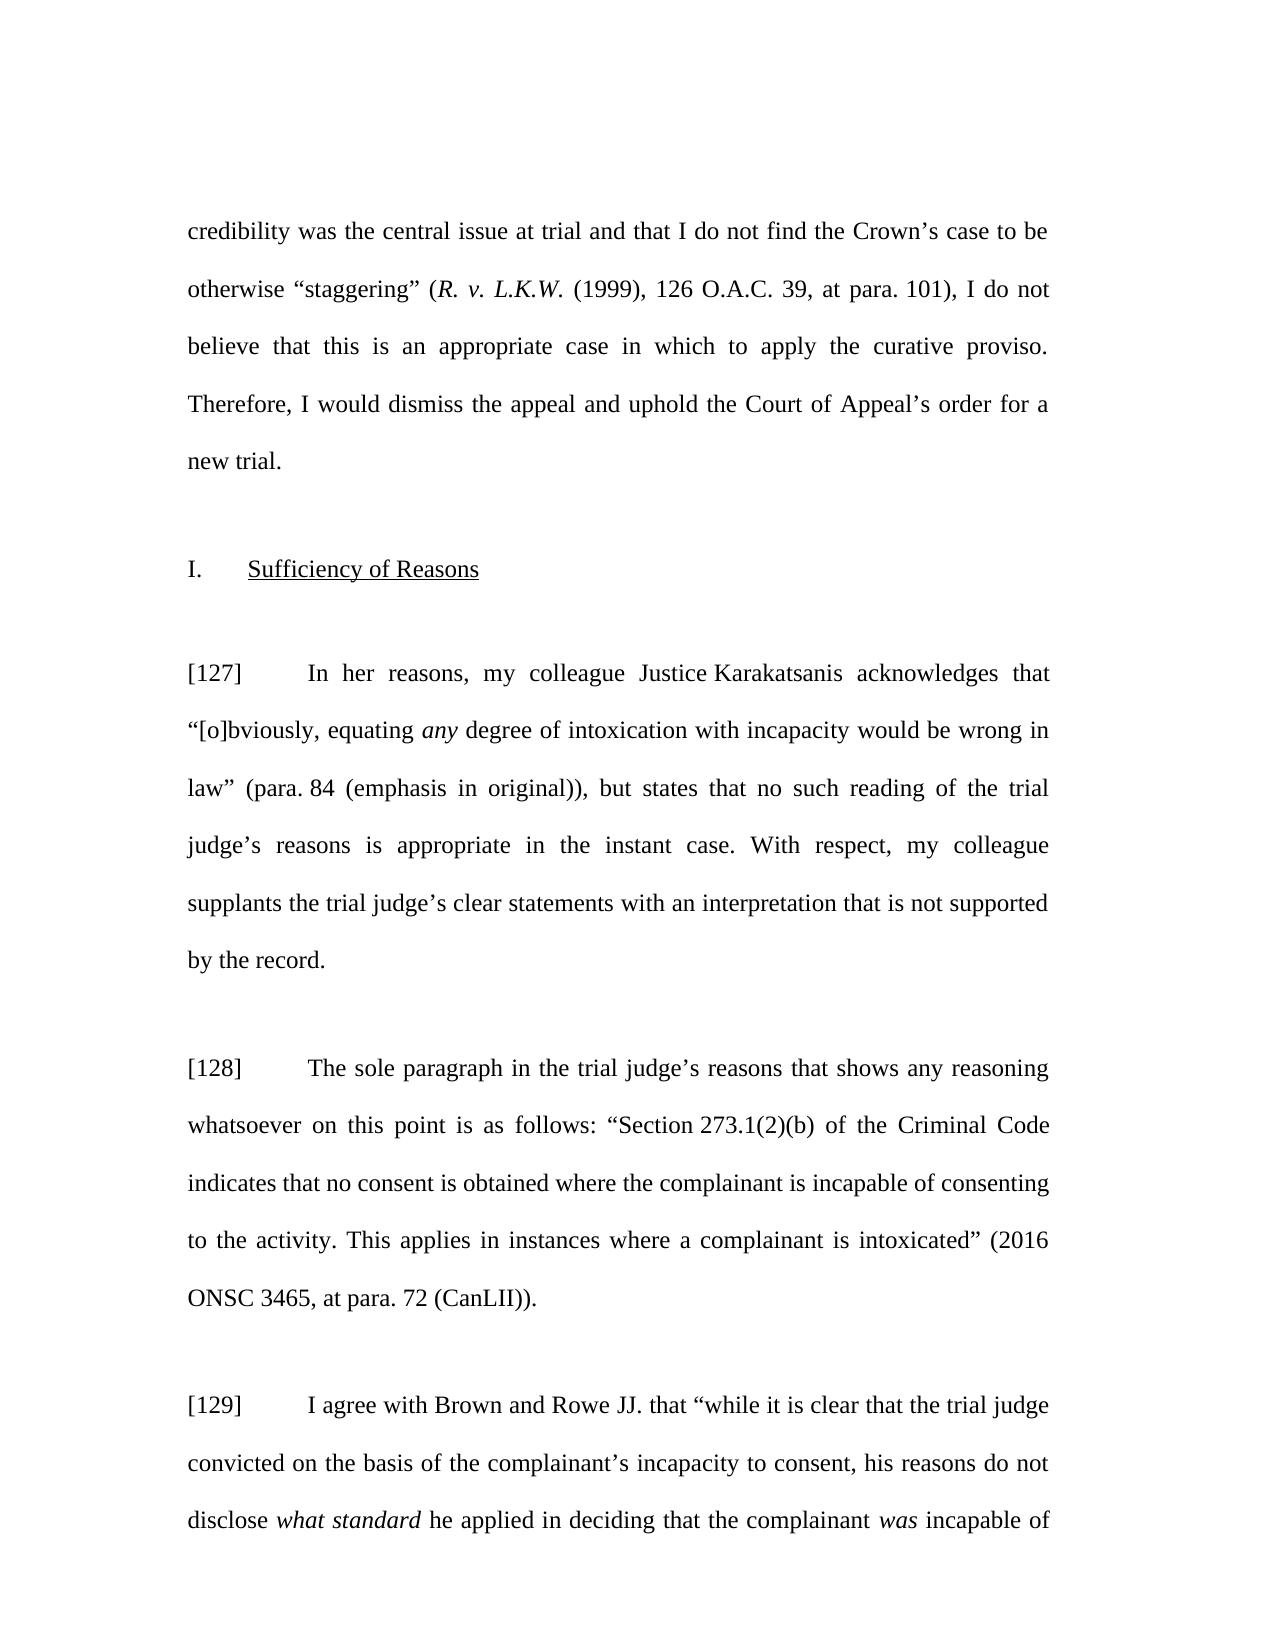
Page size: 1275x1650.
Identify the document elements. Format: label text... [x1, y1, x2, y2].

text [187, 1390, 1050, 1534]
text The sole paragraph in the trial judge’s reasons that shows any reasoning whatsoever on this point is as follows: “Section 273.1(2)(b) of the Criminal Code indicates that no consent is obtained where the complainant is incapable of consenting to the activity. This applies in instances where a complainant is intoxicated” (2016 ONSC 3465, at para. 72 (CanLII)). [187, 1053, 1050, 1311]
text In her reasons, my colleague Justice Karakatsanis acknowledges that “[o]bviously, equating any degree of intoxication with incapacity would be wrong in law” (para. 84 (emphasis in original)), but states that no such reading of the trial judge’s reasons is appropriate in the instant case. With respect, my colleague supplants the trial judge’s clear statements with an interpretation that is not supported by the record. [187, 658, 1050, 974]
title Sufficiency of Reasons [187, 554, 1050, 583]
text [187, 216, 1050, 475]
